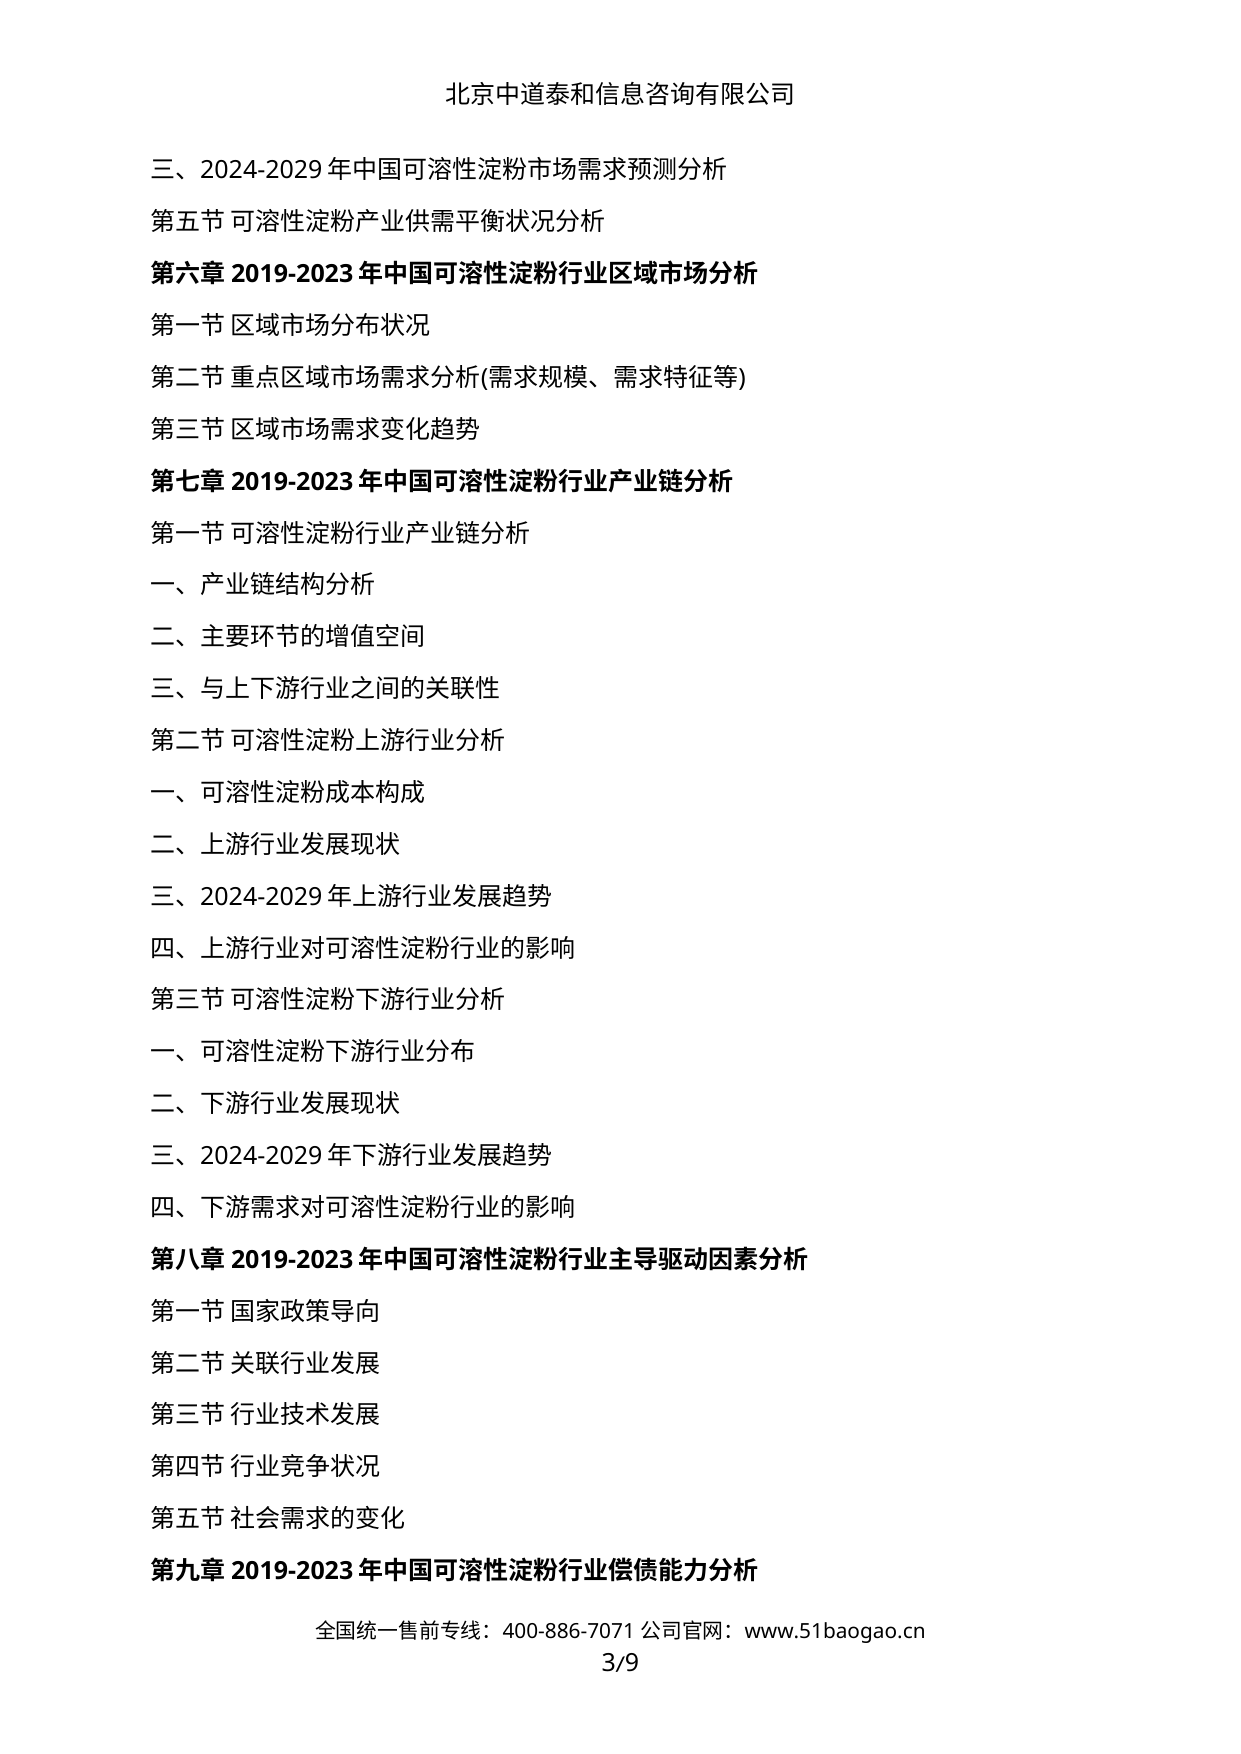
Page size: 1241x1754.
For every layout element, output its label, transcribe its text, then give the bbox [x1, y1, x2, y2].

text 第二节 关联行业发展 [150, 1343, 1090, 1379]
text 四、上游行业对可溶性淀粉行业的影响 [150, 928, 1090, 964]
text 第五节 社会需求的变化 [150, 1499, 1090, 1535]
text 第一节 区域市场分布状况 [150, 306, 1090, 342]
text 第三节 行业技术发展 [150, 1395, 1090, 1431]
text 第七章 2019-2023年中国可溶性淀粉行业产业链分析 [150, 461, 1090, 497]
text 第一节 可溶性淀粉行业产业链分析 [150, 513, 1090, 549]
text 三、与上下游行业之间的关联性 [150, 669, 1090, 705]
text 第三节 区域市场需求变化趋势 [150, 409, 1090, 446]
text 一、可溶性淀粉下游行业分布 [150, 1032, 1090, 1068]
text 二、下游行业发展现状 [150, 1084, 1090, 1120]
text 第九章 2019-2023年中国可溶性淀粉行业偿债能力分析 [150, 1551, 1090, 1587]
text 一、产业链结构分析 [150, 565, 1090, 601]
text 三、2024-2029年下游行业发展趋势 [150, 1136, 1090, 1172]
text 第三节 可溶性淀粉下游行业分析 [150, 980, 1090, 1016]
text 第一节 国家政策导向 [150, 1291, 1090, 1327]
text 第四节 行业竞争状况 [150, 1447, 1090, 1483]
text 第五节 可溶性淀粉产业供需平衡状况分析 [150, 202, 1090, 238]
text 四、下游需求对可溶性淀粉行业的影响 [150, 1187, 1090, 1224]
text 二、主要环节的增值空间 [150, 617, 1090, 653]
text 第六章 2019-2023年中国可溶性淀粉行业区域市场分析 [150, 254, 1090, 290]
text 第八章 2019-2023年中国可溶性淀粉行业主导驱动因素分析 [150, 1239, 1090, 1276]
text 三、2024-2029年中国可溶性淀粉市场需求预测分析 [150, 150, 1090, 186]
text 第二节 重点区域市场需求分析(需求规模、需求特征等) [150, 357, 1090, 394]
text 二、上游行业发展现状 [150, 824, 1090, 861]
text 三、2024-2029年上游行业发展趋势 [150, 876, 1090, 912]
text 一、可溶性淀粉成本构成 [150, 772, 1090, 809]
text 第二节 可溶性淀粉上游行业分析 [150, 721, 1090, 757]
